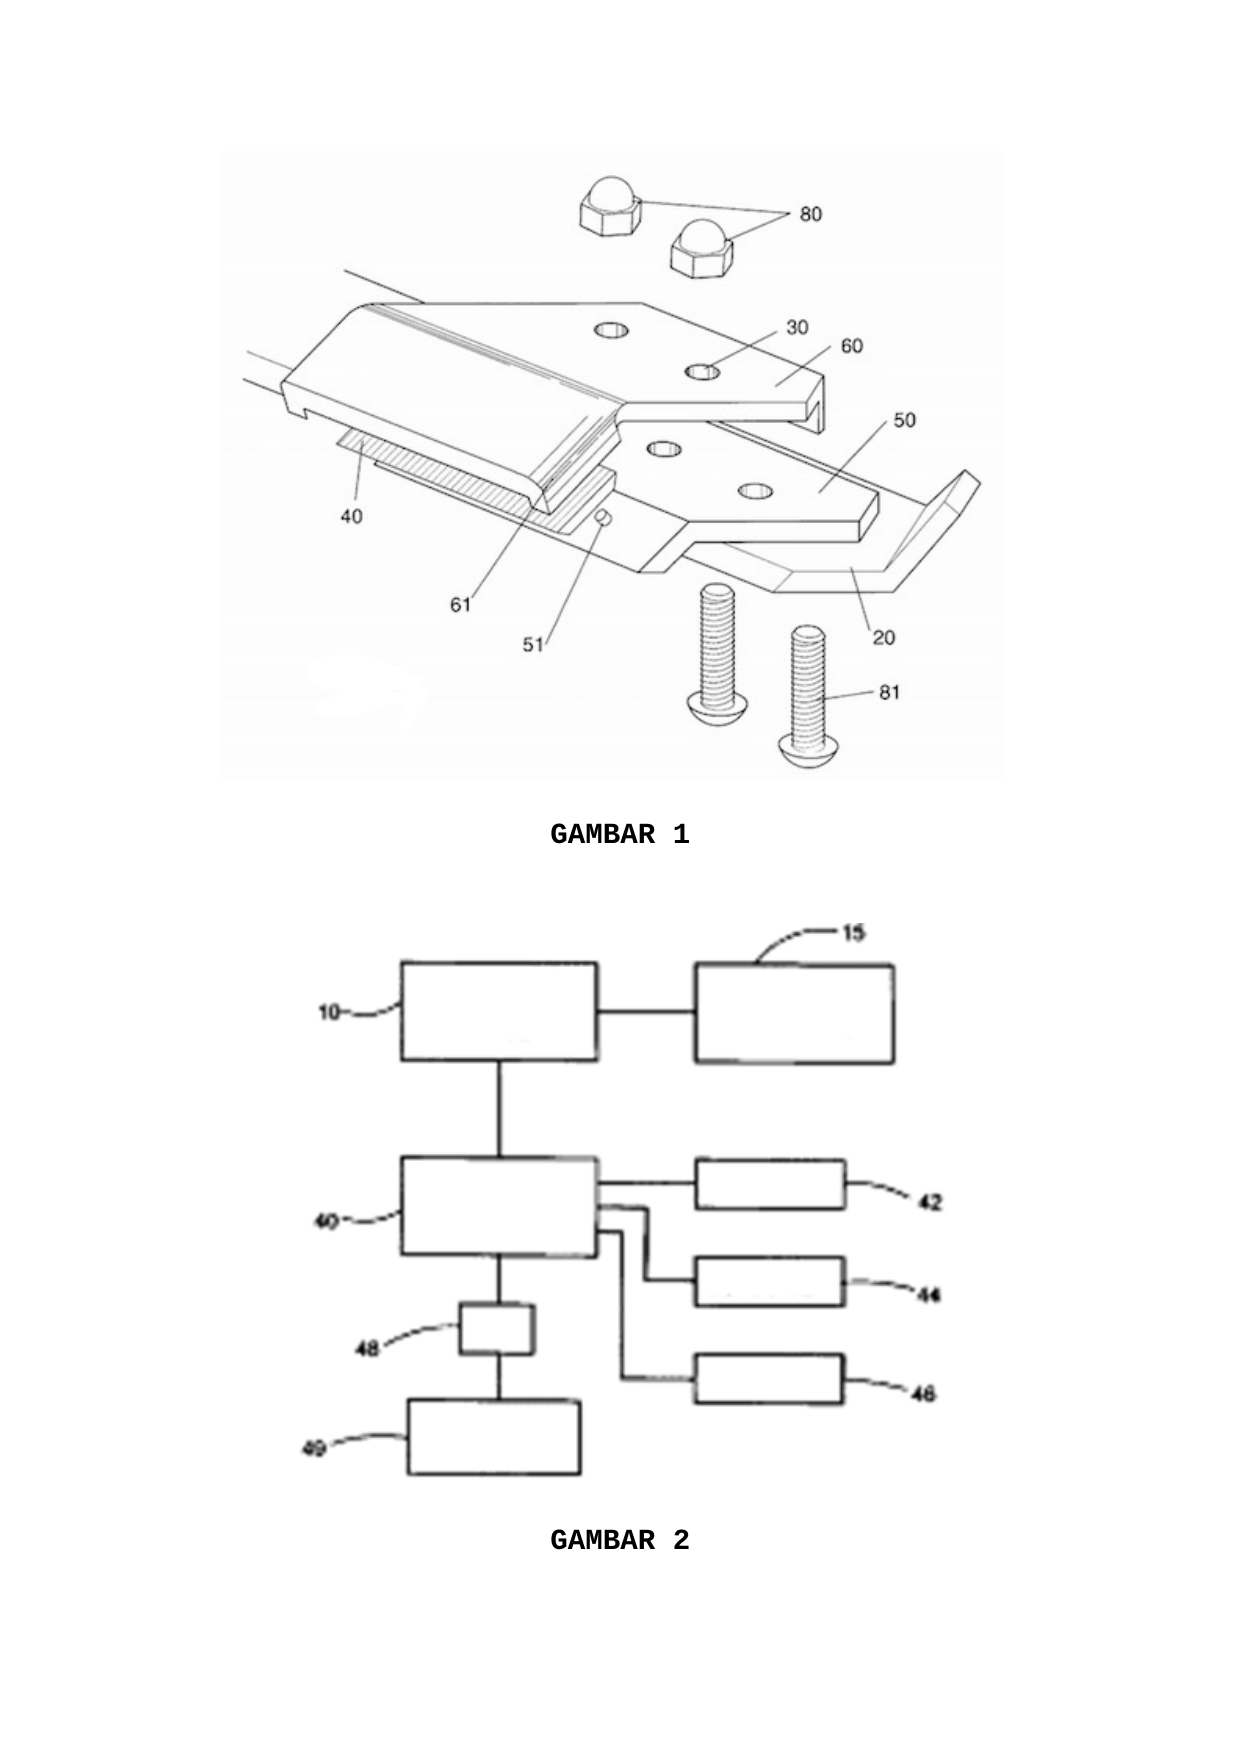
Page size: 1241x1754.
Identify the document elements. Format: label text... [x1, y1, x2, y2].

picture [221, 150, 1020, 800]
text GAMBAR 2 [150, 1525, 1090, 1558]
picture [281, 923, 960, 1507]
text GAMBAR 1 [150, 819, 1090, 852]
